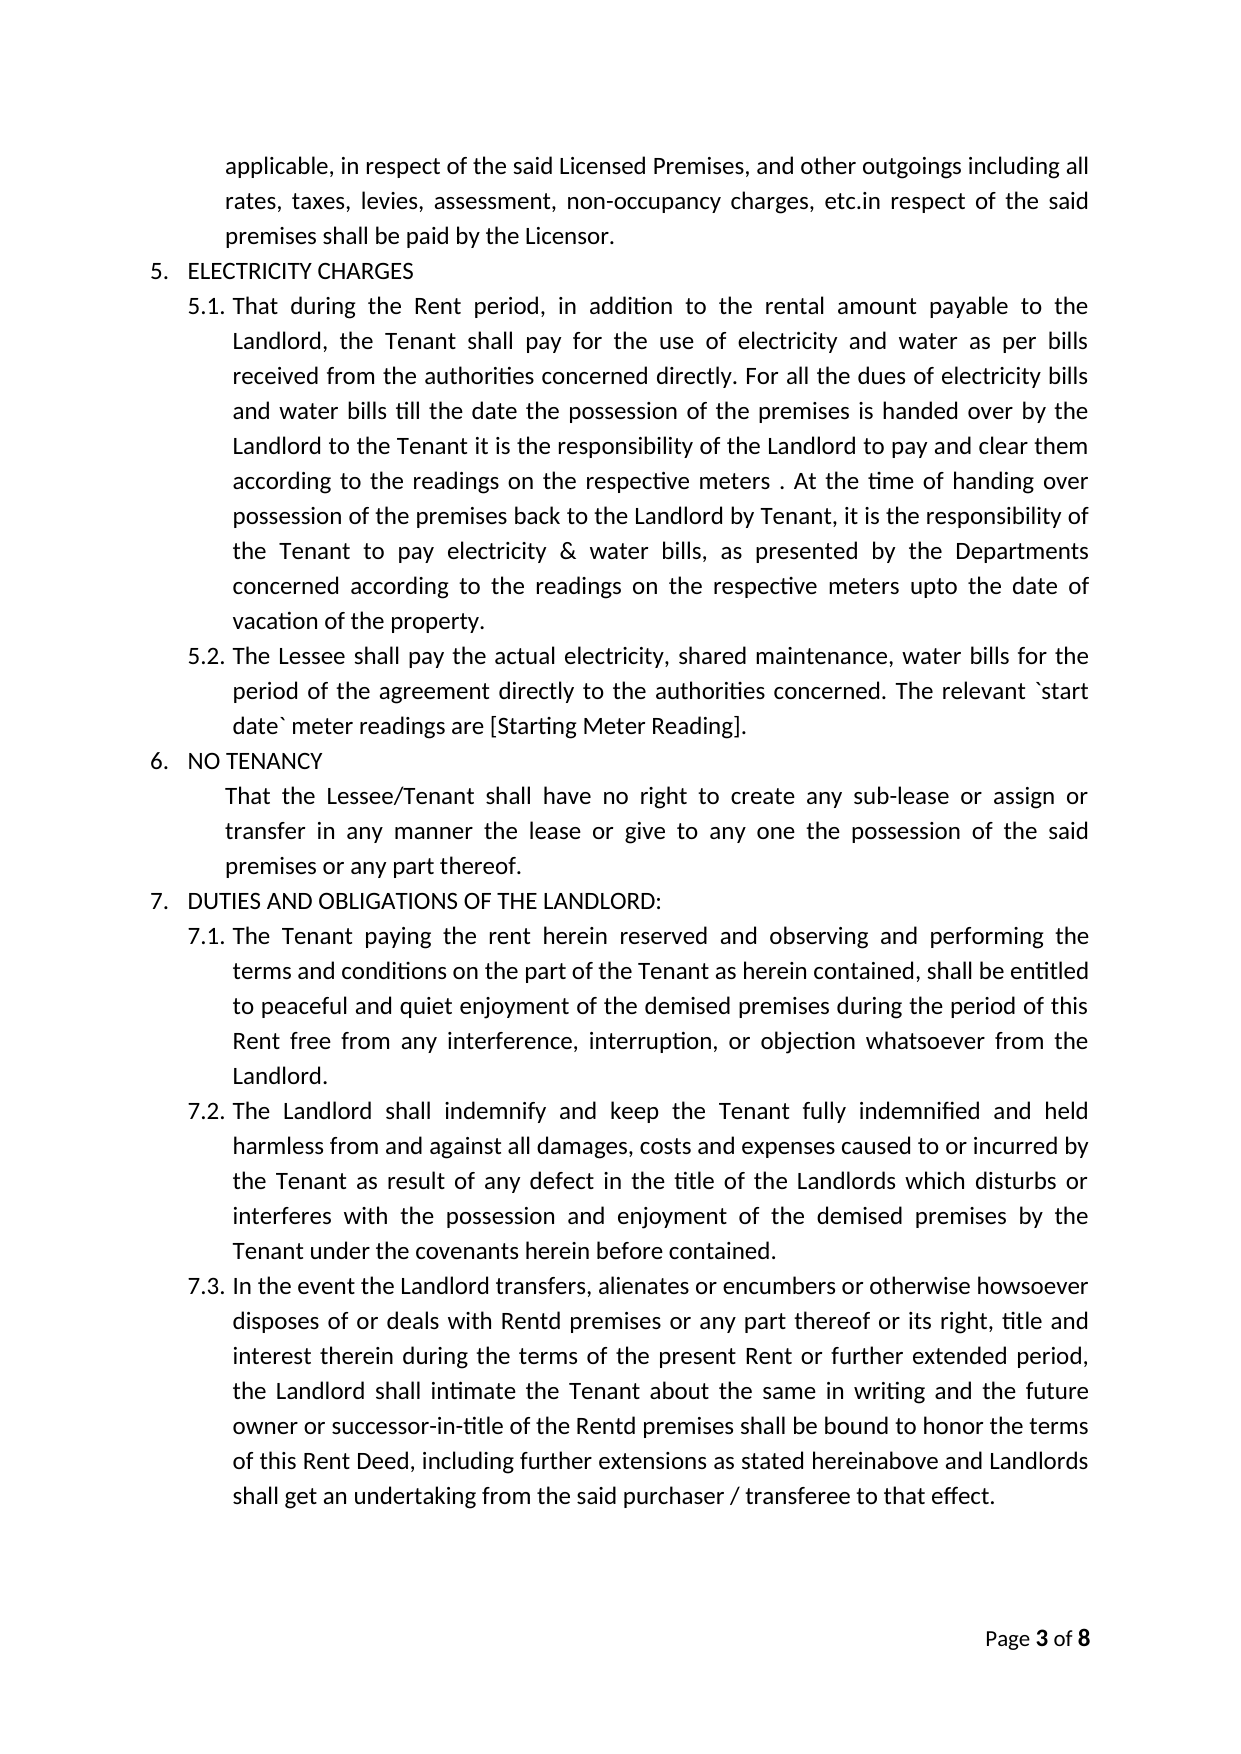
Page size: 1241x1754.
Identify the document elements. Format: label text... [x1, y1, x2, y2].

list That during the Rent period, in addition to the rental amount payable to the Landlord, the Tenant shall pay for the use of electricity and water as per bills received from the authorities concerned directly. For all the dues of electricity bills and water bills till the date the possession of the premises is handed over by the Landlord to the Tenant it is the responsibility of the Landlord to pay and clear them according to the readings on the respective meters . At the time of handing over possession of the premises back to the Landlord by Tenant, it is the responsibility of the Tenant to pay electricity & water bills, as presented by the Departments concerned according to the readings on the respective meters upto the date of vacation of the property. [187, 290, 1090, 636]
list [225, 150, 1090, 251]
list NO TENANCY [150, 745, 1090, 776]
list The Tenant paying the rent herein reserved and observing and performing the terms and conditions on the part of the Tenant as herein contained, shall be entitled to peaceful and quiet enjoyment of the demised premises during the period of this Rent free from any interference, interruption, or objection whatsoever from the Landlord. [187, 920, 1090, 1091]
list ELECTRICITY CHARGES [150, 255, 1090, 286]
list The Landlord shall indemnify and keep the Tenant fully indemnified and held harmless from and against all damages, costs and expenses caused to or incurred by the Tenant as result of any defect in the title of the Landlords which disturbs or interferes with the possession and enjoyment of the demised premises by the Tenant under the covenants herein before contained. [187, 1095, 1090, 1266]
list The Lessee shall pay the actual electricity, shared maintenance, water bills for the period of the agreement directly to the authorities concerned. The relevant `start date` meter readings are [Starting Meter Reading]. [187, 640, 1090, 741]
list DUTIES AND OBLIGATIONS OF THE LANDLORD: [150, 885, 1090, 916]
list That the Lessee/Tenant shall have no right to create any sub-lease or assign or transfer in any manner the lease or give to any one the possession of the said premises or any part thereof. [225, 780, 1090, 881]
list In the event the Landlord transfers, alienates or encumbers or otherwise howsoever disposes of or deals with Rentd premises or any part thereof or its right, title and interest therein during the terms of the present Rent or further extended period, the Landlord shall intimate the Tenant about the same in writing and the future owner or successor-in-title of the Rentd premises shall be bound to honor the terms of this Rent Deed, including further extensions as stated hereinabove and Landlords shall get an undertaking from the said purchaser / transferee to that effect. [187, 1270, 1090, 1511]
